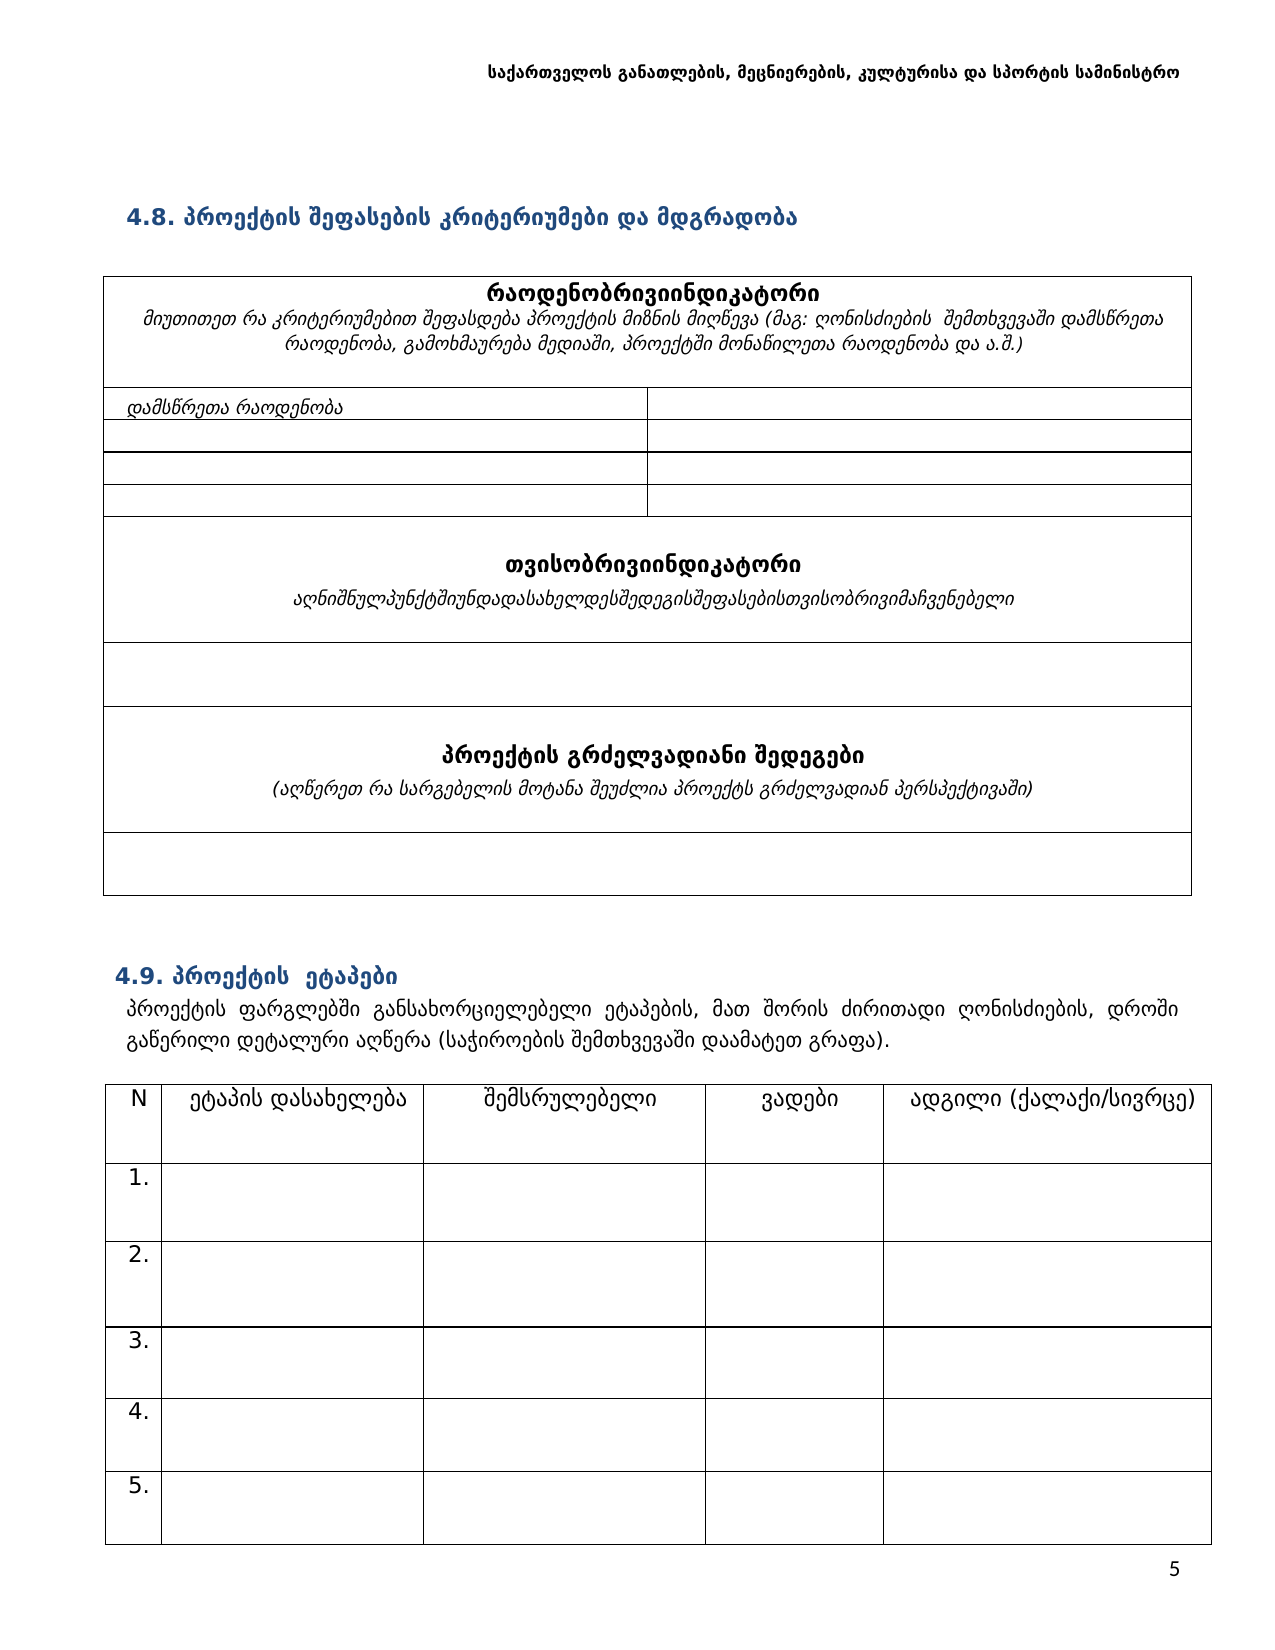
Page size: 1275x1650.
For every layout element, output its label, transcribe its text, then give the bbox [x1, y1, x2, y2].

text პროექტის ფარგლებში განსახორციელებელი ეტაპების, მათ შორის ძირითადი ღონისძიების, დროში გაწერილი დეტალური აღწერა (საჭიროების შემთხვევაში დაამატეთ გრაფა). [126, 990, 1180, 1052]
table_cell [706, 1399, 883, 1471]
table_header რაოდენობრივიინდიკატორი მიუთითეთ რა კრიტერიუმებით შეფასდება პროექტის მიზნის მიღწევა (მაგ: ღონისძიების შემთხვევაში დამსწრეთა რაოდენობა, გამოხმაურება მედიაში, პროექტში მონაწილეთა რაოდენობა და ა.შ.) [104, 277, 1191, 387]
table_cell პროექტის გრძელვადიანი შედეგები (აღწერეთ რა სარგებელის მოტანა შეუძლია პროექტს გრძელვადიან პერსპექტივაში) [104, 707, 1191, 832]
table_cell [162, 1242, 423, 1326]
table_cell [162, 1164, 423, 1241]
table_cell [424, 1472, 705, 1544]
table_cell [104, 485, 647, 516]
table_header ვადები [706, 1085, 883, 1163]
table_cell [424, 1328, 705, 1397]
table_cell თვისობრივიინდიკატორი აღნიშნულპუნქტშიუნდადასახელდესშედეგისშეფასებისთვისობრივიმაჩვენებელი [104, 517, 1191, 642]
table_cell [104, 643, 1191, 706]
table_cell [706, 1242, 883, 1326]
table_cell [706, 1472, 883, 1544]
table_cell [884, 1472, 1211, 1544]
table_cell [648, 420, 1191, 451]
table_cell 3. [106, 1328, 161, 1397]
table_cell [884, 1399, 1211, 1471]
table_cell [884, 1328, 1211, 1397]
table_cell [884, 1164, 1211, 1241]
text 4.9. პროექტის ეტაპები [114, 959, 1180, 990]
table_header N [106, 1085, 161, 1163]
table_cell [648, 388, 1191, 419]
table_cell [424, 1399, 705, 1471]
table_cell [648, 453, 1191, 484]
table_cell 5. [106, 1472, 161, 1544]
table_cell [884, 1242, 1211, 1326]
table_header შემსრულებელი [424, 1085, 705, 1163]
table_cell [706, 1164, 883, 1241]
table_cell [706, 1328, 883, 1397]
table_cell [162, 1399, 423, 1471]
table_header ეტაპის დასახელება [162, 1085, 423, 1163]
table_cell დამსწრეთა რაოდენობა [104, 388, 647, 419]
table_cell 4. [106, 1399, 161, 1471]
table_cell [648, 485, 1191, 516]
table_cell [104, 453, 647, 484]
table_cell 2. [106, 1242, 161, 1326]
table_cell 1. [106, 1164, 161, 1241]
table_cell [424, 1164, 705, 1241]
table_cell [162, 1472, 423, 1544]
text 4.8. პროექტის შეფასების კრიტერიუმები და მდგრადობა [126, 199, 1180, 231]
table_cell [424, 1242, 705, 1326]
table_cell [162, 1328, 423, 1397]
table_cell [104, 420, 647, 451]
table_header ადგილი (ქალაქი/სივრცე) [884, 1085, 1211, 1163]
table_cell [104, 833, 1191, 895]
